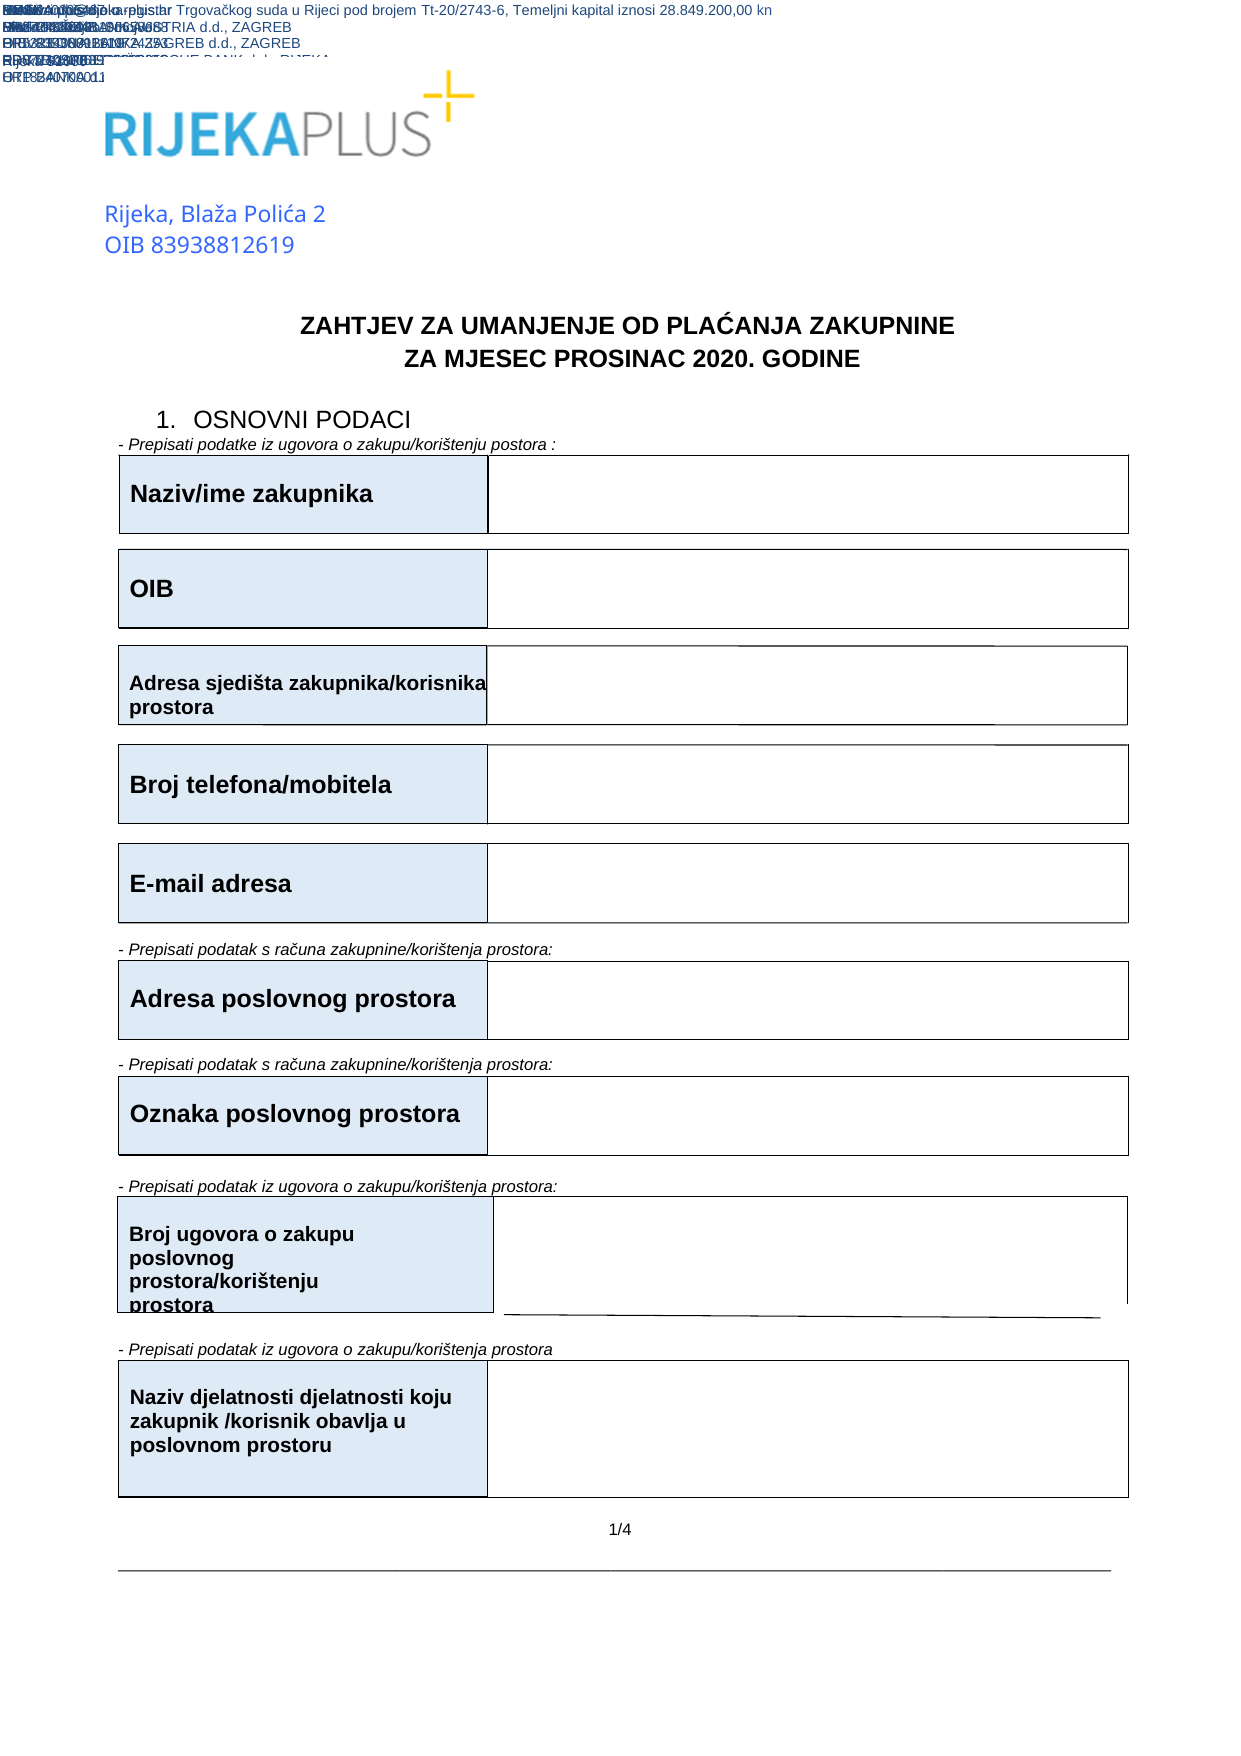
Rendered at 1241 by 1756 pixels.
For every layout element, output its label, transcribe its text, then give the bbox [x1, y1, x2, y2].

text 1/4 [606, 1519, 633, 1539]
list Prepisati podatak s računa zakupnine/korištenja prostora: [118, 1055, 1134, 1074]
text - Prepisati podatke iz ugovora o zakupu/korištenju postora : [118, 434, 1134, 453]
list Prepisati podatak s računa zakupnine/korištenja prostora: [118, 852, 1134, 959]
list Prepisati podatak iz ugovora o zakupu/korištenja prostora: [118, 1177, 1134, 1196]
list Prepisati podatak iz ugovora o zakupu/korištenja prostora [118, 1340, 1134, 1359]
picture [104, 57, 500, 198]
text ZA MJESEC PROSINAC 2020. GODINE [300, 344, 983, 372]
text ZAHTJEV ZA UMANJENJE OD PLAĆANJA ZAKUPNINE [300, 311, 983, 339]
subtitle OSNOVNI PODACI [156, 406, 1134, 434]
